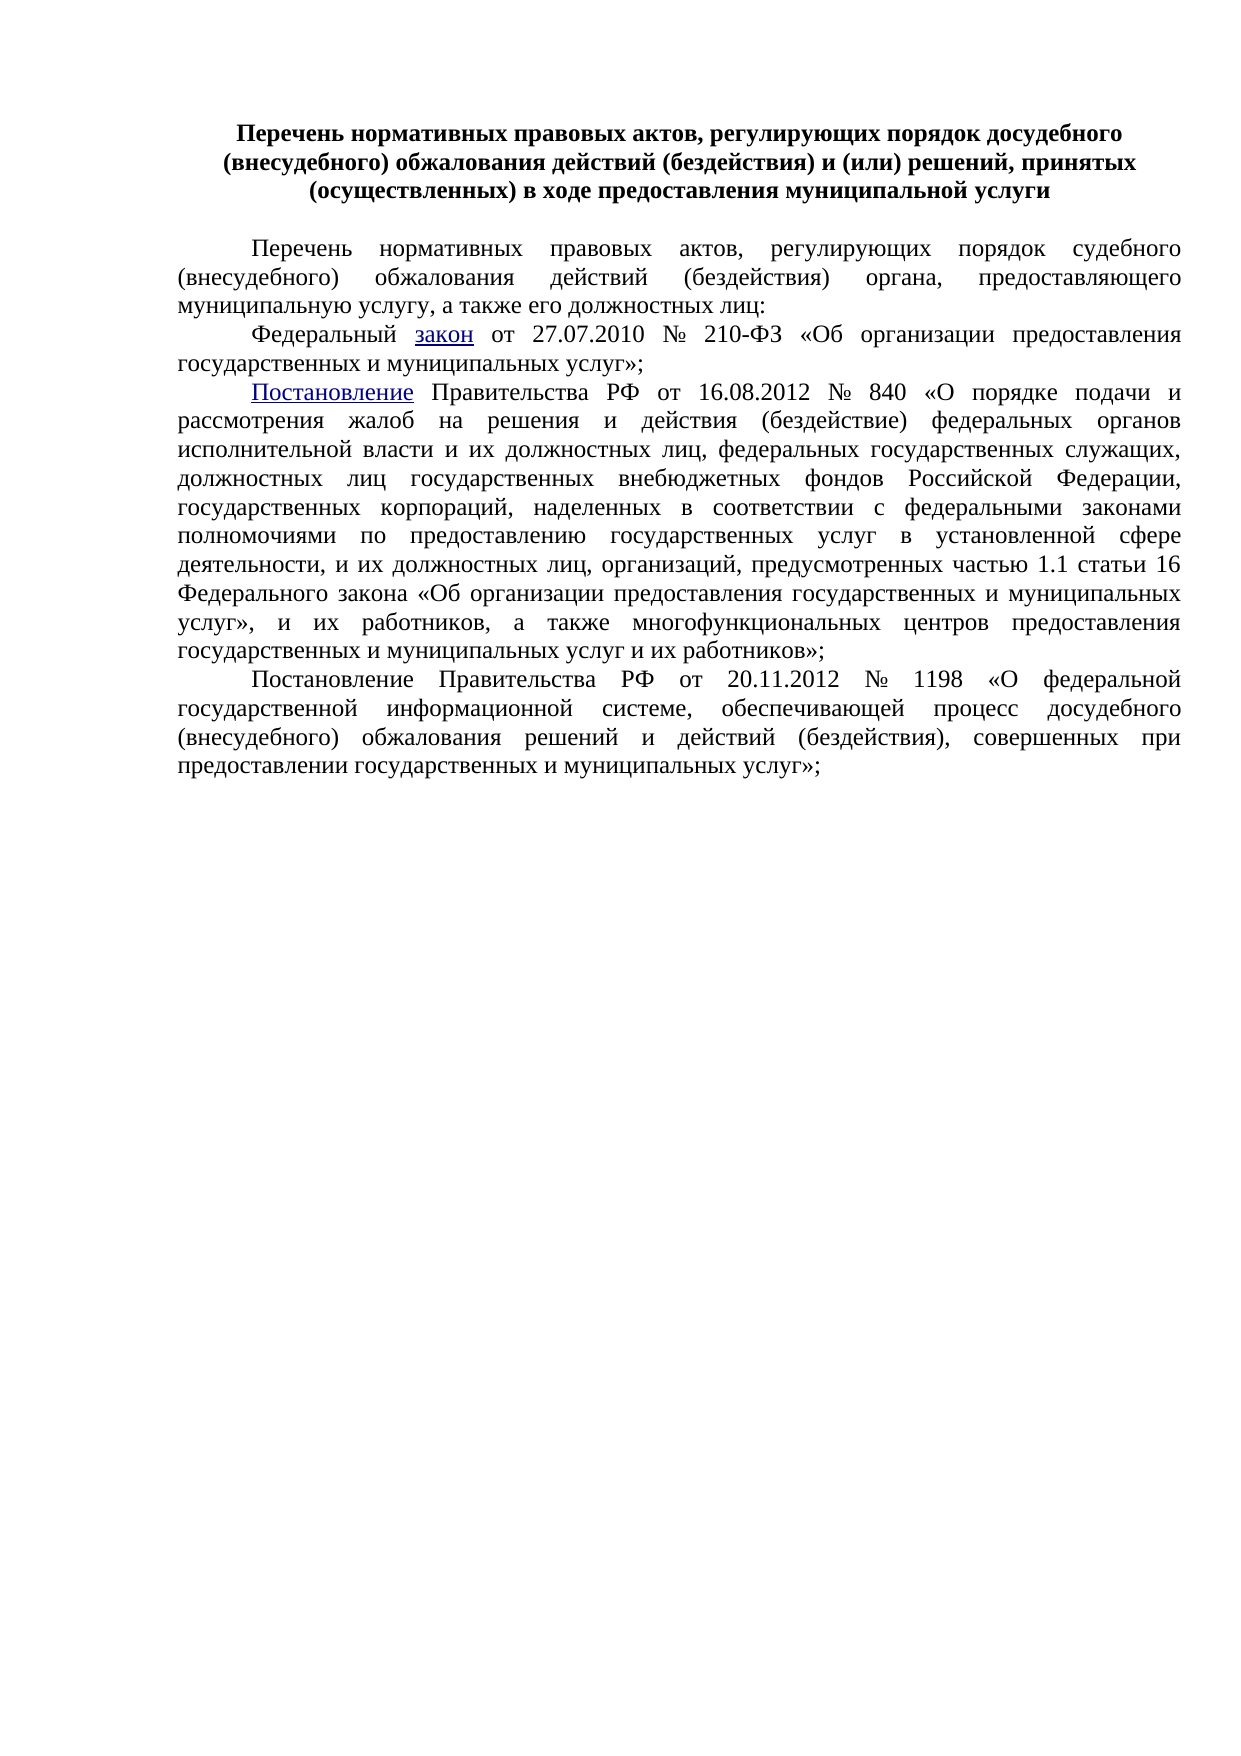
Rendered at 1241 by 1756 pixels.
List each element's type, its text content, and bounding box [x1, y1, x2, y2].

text Перечень нормативных правовых актов, регулирующих порядок судебного (внесудебного) обжалования действий (бездействия) органа, предоставляющего муниципальную услугу, а также его должностных лиц: [177, 233, 1182, 319]
subtitle Перечень нормативных правовых актов, регулирующих порядок досудебного (внесудебного) обжалования действий (бездействия) и (или) решений, принятых (осуществленных) в ходе предоставления муниципальной услуги [177, 118, 1182, 204]
text Федеральный закон от 27.07.2010 № 210-ФЗ «Об организации предоставления государственных и муниципальных услуг»; [177, 319, 1182, 377]
text Постановление Правительства РФ от 20.11.2012 № 1198 «О федеральной государственной информационной системе, обеспечивающей процесс досудебного (внесудебного) обжалования решений и действий (бездействия), совершенных при предоставлении государственных и муниципальных услуг»; [177, 664, 1182, 779]
text Постановление Правительства РФ от 16.08.2012 № 840 «О порядке подачи и рассмотрения жалоб на решения и действия (бездействие) федеральных органов исполнительной власти и их должностных лиц, федеральных государственных служащих, должностных лиц государственных внебюджетных фондов Российской Федерации, государственных корпораций, наделенных в соответствии с федеральными законами полномочиями по предоставлению государственных услуг в установленной сфере деятельности, и их должностных лиц, организаций, предусмотренных частью 1.1 статьи 16 Федерального закона «Об организации предоставления государственных и муниципальных услуг», и их работников, а также многофункциональных центров предоставления государственных и муниципальных услуг и их работников»; [177, 377, 1182, 664]
